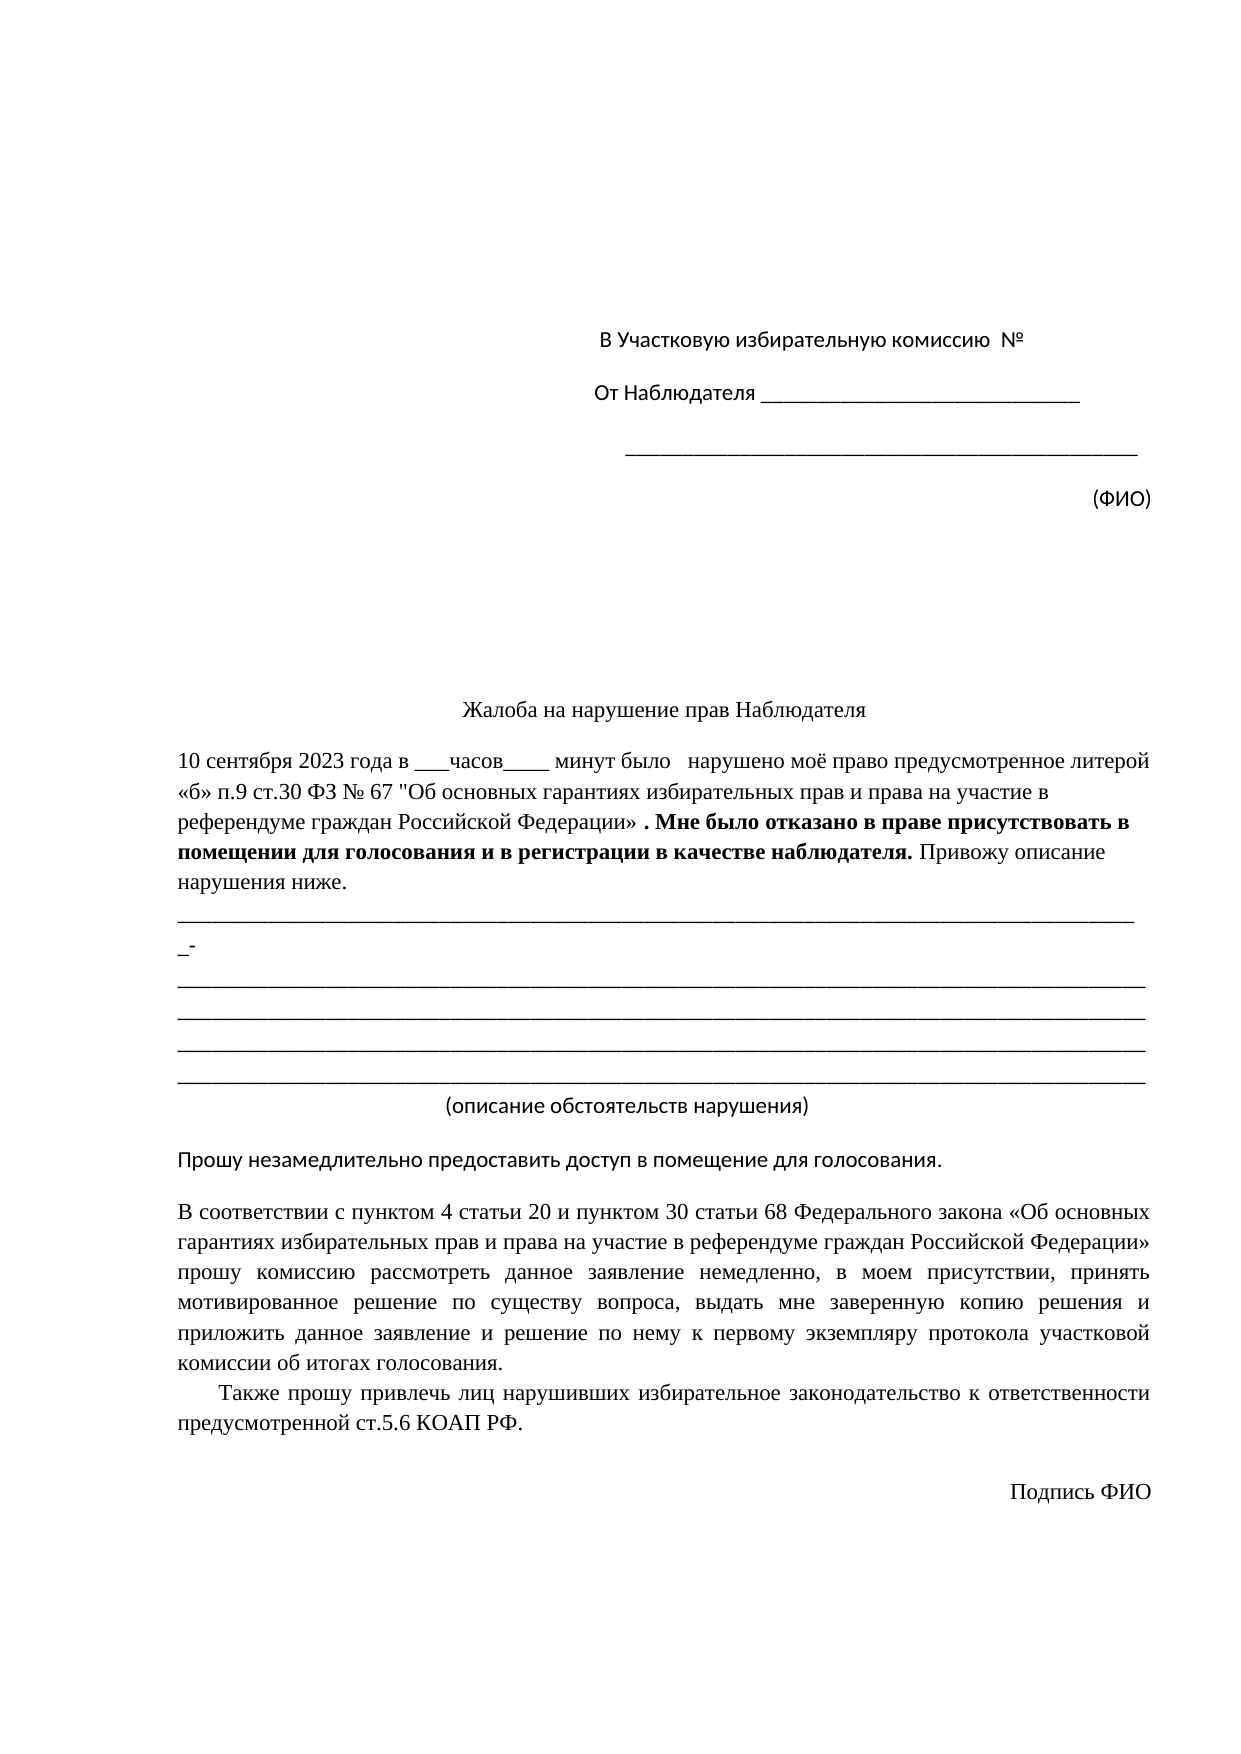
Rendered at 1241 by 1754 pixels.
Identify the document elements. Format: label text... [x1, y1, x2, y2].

text 10 сентября 2023 года в ___часов____ минут было нарушено моё право предусмотренное литерой «б» п.9 ст.30 ФЗ № 67 "Об основных гарантиях избирательных прав и права на участие в референдуме граждан Российской Федерации» . Мне было отказано в праве присутствовать в помещении для голосования и в регистрации в качестве наблюдателя. Привожу описание нарушения ниже. [177, 747, 1152, 895]
text В соответствии с пунктом 4 статьи 20 и пунктом 30 статьи 68 Федерального закона «Об основных гарантиях избирательных прав и права на участие в референдуме граждан Российской Федерации» прошу комиссию рассмотреть данное заявление немедленно, в моем присутствии, принять мотивированное решение по существу вопроса, выдать мне заверенную копию решения и приложить данное заявление и решение по нему к первому экземпляру протокола участковой комиссии об итогах голосования. [177, 1198, 1152, 1375]
text _________________________________________________________________________________________________________________________________________________________________________________________________________________________________________________________________________________________________________________________________________________________________________________________________________________________________________ [177, 898, 1152, 1087]
text Прошу незамедлительно предоставить доступ в помещение для голосования. [177, 1145, 1152, 1173]
text (ФИО) [177, 484, 1152, 512]
text (описание обстоятельств нарушения) [177, 1092, 1152, 1120]
text Также прошу привлечь лиц нарушивших избирательное законодательство к ответственности предусмотренной ст.5.6 КОАП РФ. [177, 1379, 1152, 1436]
text В Участковую избирательную комиссию № [177, 325, 1152, 353]
text Жалоба на нарушение прав Наблюдателя [177, 696, 1152, 723]
text От Наблюдателя ____________________________ [177, 378, 1152, 406]
text _____________________________________________ [177, 431, 1152, 459]
text Подпись ФИО [177, 1478, 1152, 1504]
